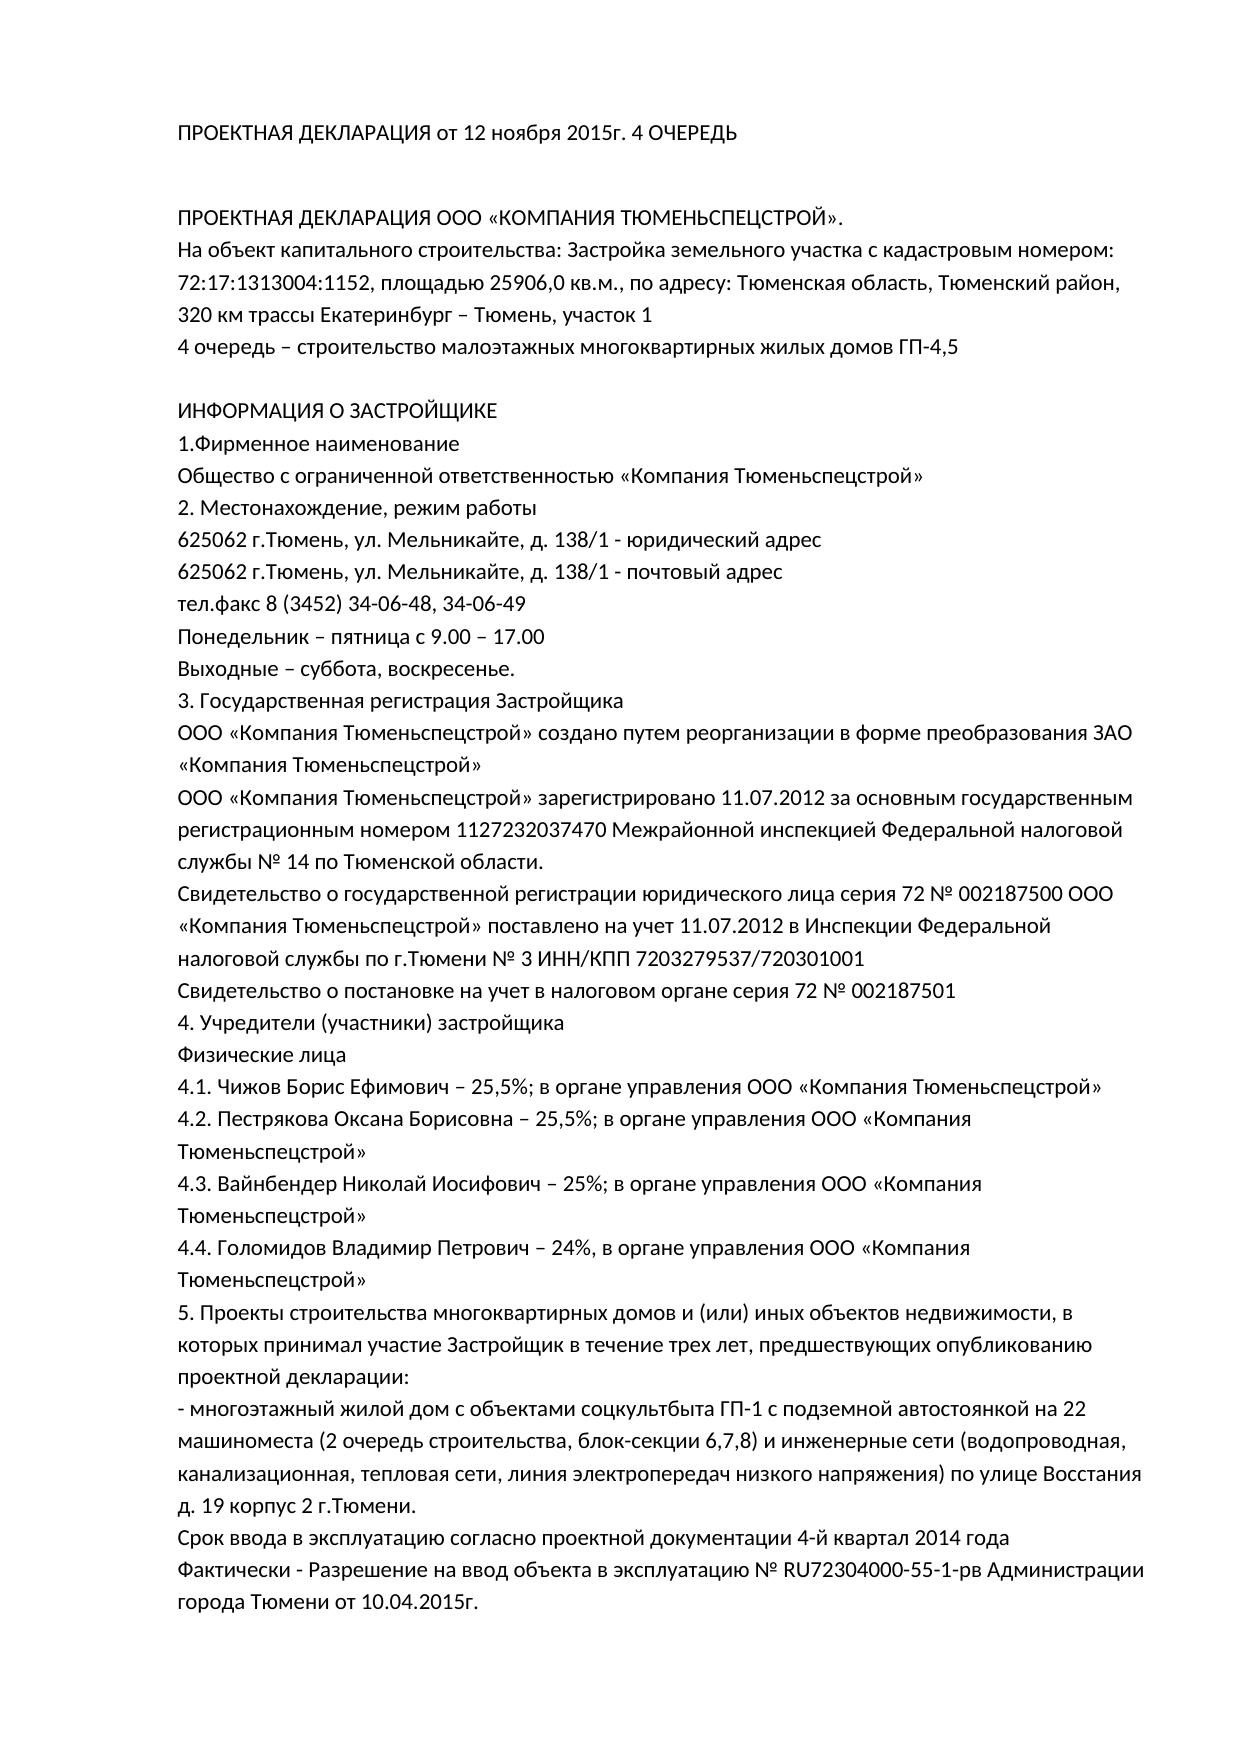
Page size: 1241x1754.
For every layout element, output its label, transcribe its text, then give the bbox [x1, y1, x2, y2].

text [177, 171, 1152, 1615]
text ПРОЕКТНАЯ ДЕКЛАРАЦИЯ от 12 ноября 2015г. 4 ОЧЕРЕДЬ [177, 118, 1152, 146]
